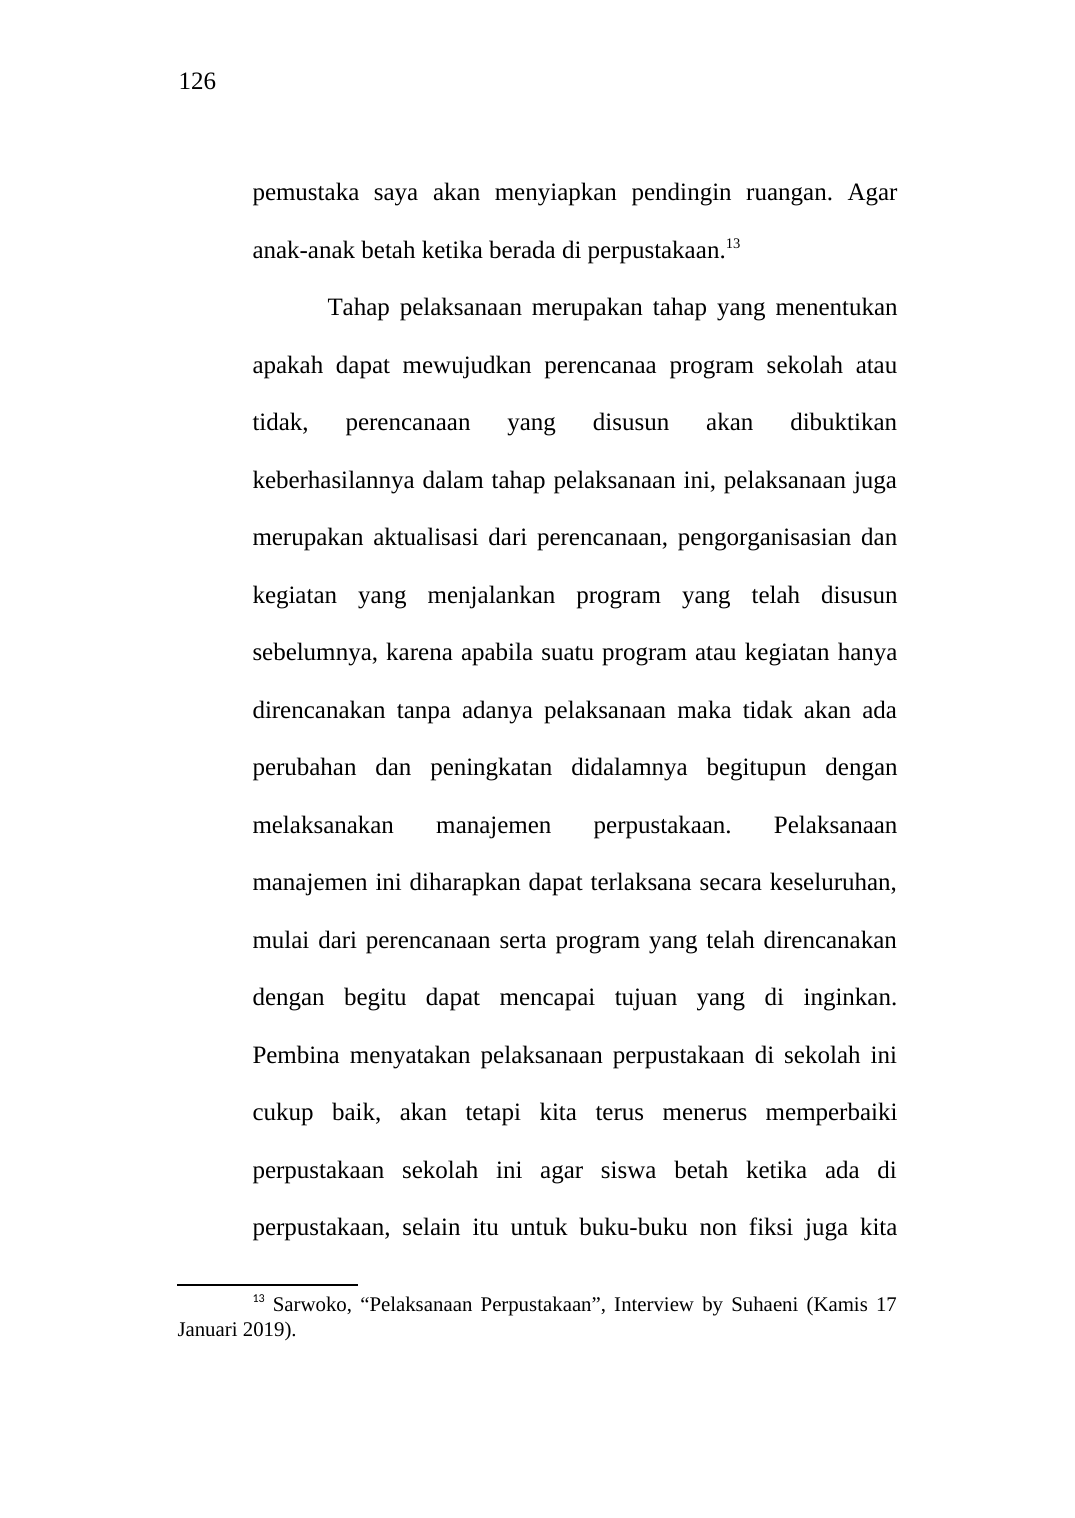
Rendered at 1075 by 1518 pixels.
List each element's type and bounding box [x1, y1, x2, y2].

list [252, 292, 898, 1241]
list [252, 177, 898, 263]
